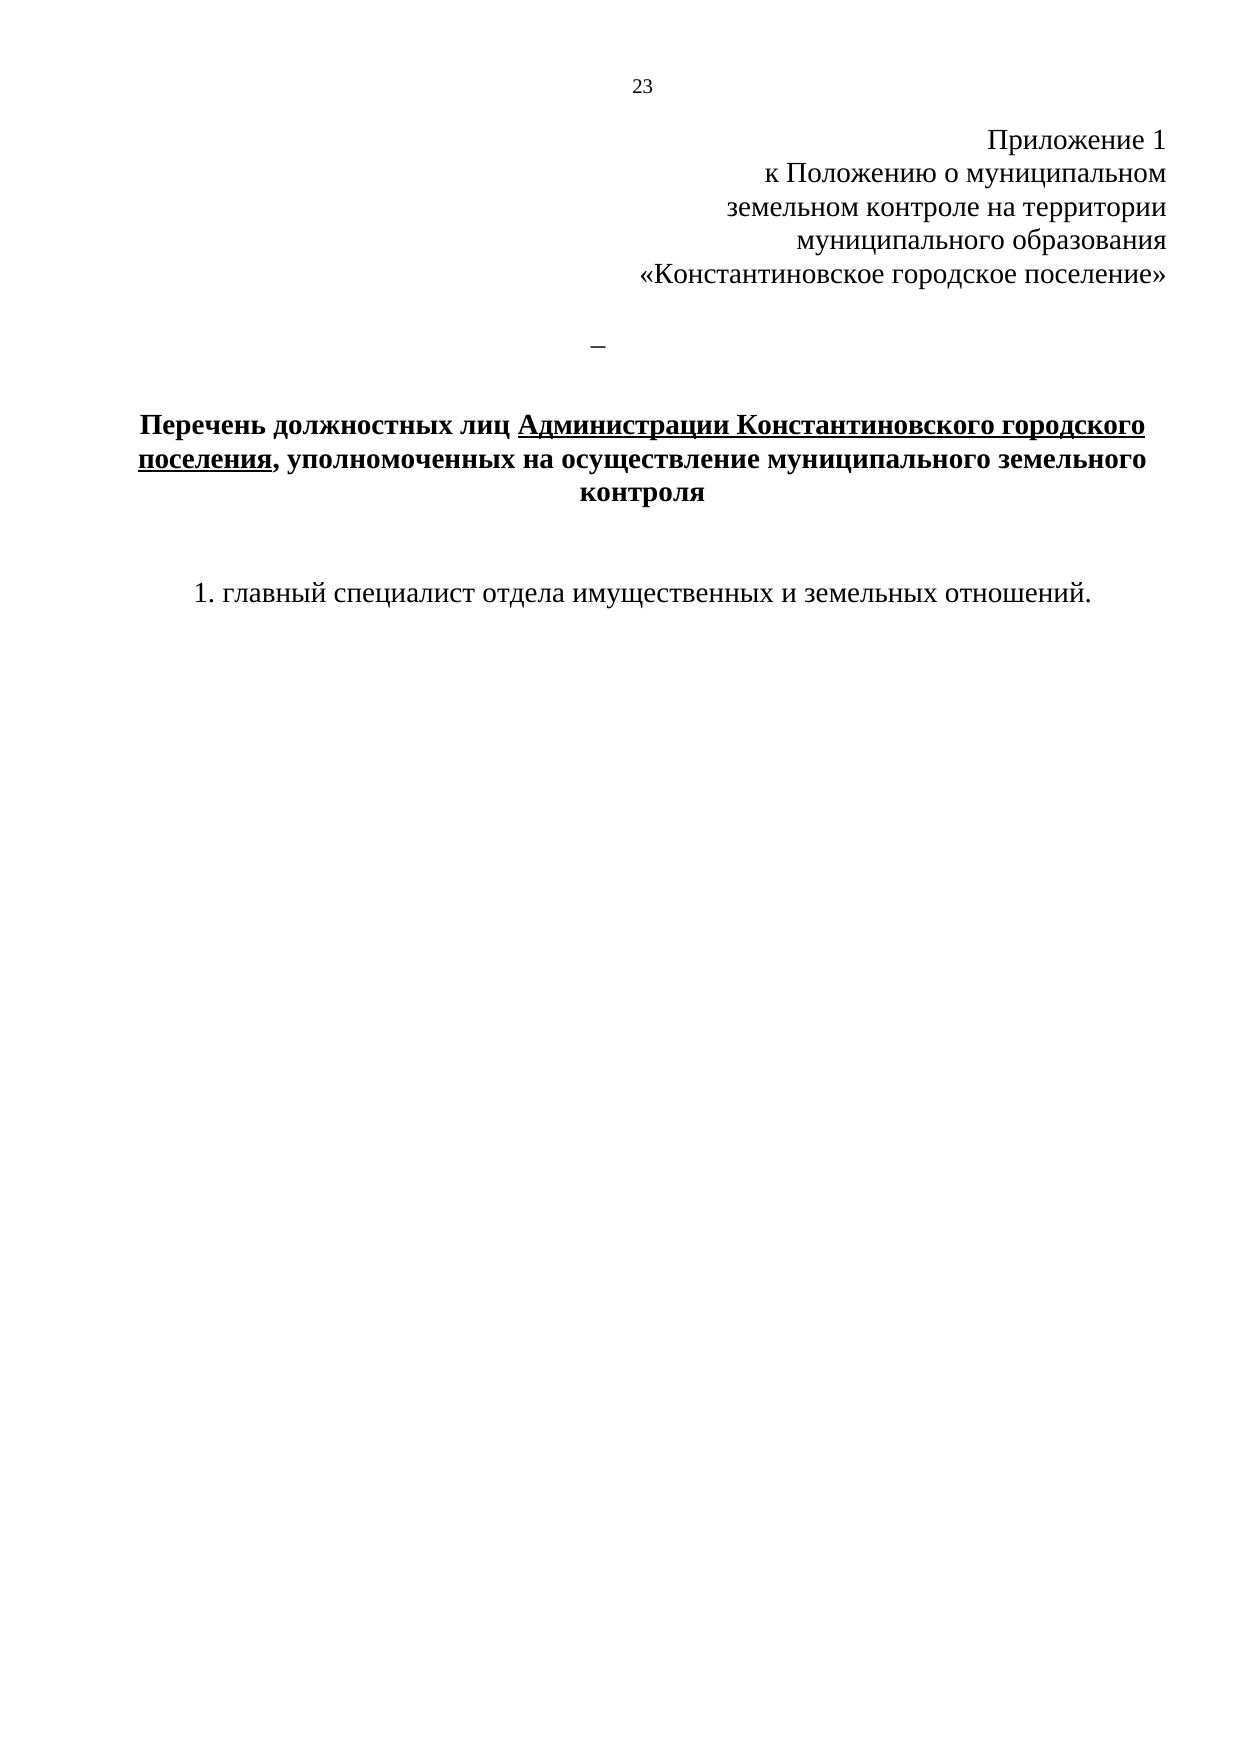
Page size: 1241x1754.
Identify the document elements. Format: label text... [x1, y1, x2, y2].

text 1. главный специалист отдела имущественных и земельных отношений. [118, 575, 1167, 609]
text к Положению о муниципальном [620, 155, 1167, 189]
text земельном контроле на территории муниципального образования «Константиновское городское поселение» [620, 189, 1167, 289]
text _ [591, 323, 1167, 350]
text Приложение 1 [620, 122, 1167, 155]
text Перечень должностных лиц Администрации Константиновского городского поселения, уполномоченных на осуществление муниципального земельного контроля [118, 407, 1167, 508]
